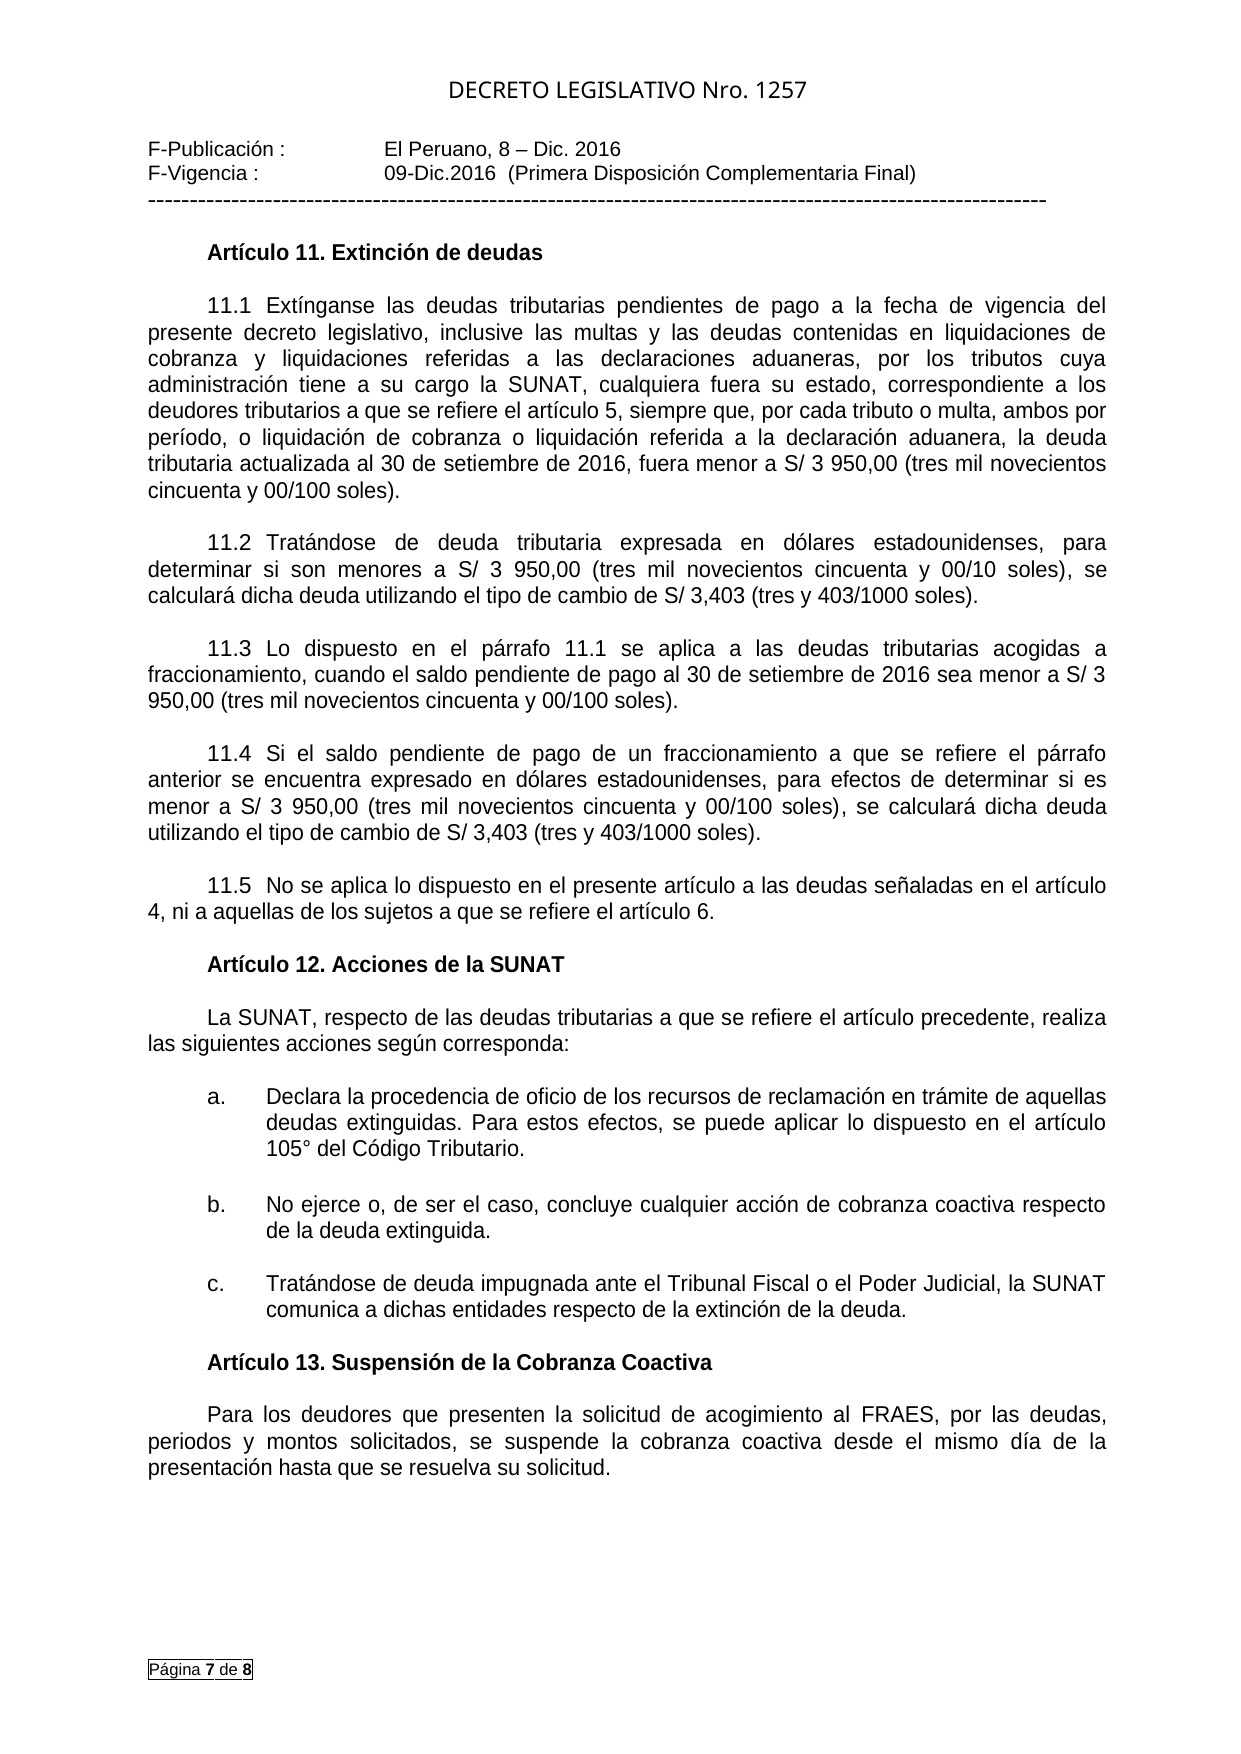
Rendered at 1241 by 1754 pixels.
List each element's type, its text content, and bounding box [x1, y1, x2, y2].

text La SUNAT, respecto de las deudas tributarias a que se refiere el artículo precedente, realiza las siguientes acciones según corresponda: [148, 1004, 1107, 1056]
list Lo dispuesto en el párrafo 11.1 se aplica a las deudas tributarias acogidas a fraccionamiento, cuando el saldo pendiente de pago al 30 de setiembre de 2016 sea menor a S/ 3 950,00 (tres mil novecientos cincuenta y 00/100 soles). [148, 635, 1107, 714]
list No ejerce o, de ser el caso, concluye cualquier acción de cobranza coactiva respecto de la deuda extinguida. [207, 1191, 1107, 1243]
text Artículo 11. Extinción de deudas [148, 239, 1107, 266]
list No se aplica lo dispuesto en el presente artículo a las deudas señaladas en el artículo 4, ni a aquellas de los sujetos a que se refiere el artículo 6. [148, 872, 1107, 924]
list Si el saldo pendiente de pago de un fraccionamiento a que se refiere el párrafo anterior se encuentra expresado en dólares estadounidenses, para efectos de determinar si es menor a S/ 3 950,00 (tres mil novecientos cincuenta y 00/100 soles), se calculará dicha deuda utilizando el tipo de cambio de S/ 3,403 (tres y 403/1000 soles). [148, 740, 1107, 846]
list Tratándose de deuda impugnada ante el Tribunal Fiscal o el Poder Judicial, la SUNAT comunica a dichas entidades respecto de la extinción de la deuda. [207, 1269, 1107, 1322]
text Para los deudores que presenten la solicitud de acogimiento al FRAES, por las deudas, periodos y montos solicitados, se suspende la cobranza coactiva desde el mismo día de la presentación hasta que se resuelva su solicitud. [148, 1401, 1107, 1480]
text Artículo 13. Suspensión de la Cobranza Coactiva [207, 1349, 1107, 1375]
text Artículo 12. Acciones de la SUNAT [207, 951, 1107, 977]
list Tratándose de deuda tributaria expresada en dólares estadounidenses, para determinar si son menores a S/ 3 950,00 (tres mil novecientos cincuenta y 00/10 soles), se calculará dicha deuda utilizando el tipo de cambio de S/ 3,403 (tres y 403/1000 soles). [148, 529, 1107, 608]
list Declara la procedencia de oficio de los recursos de reclamación en trámite de aquellas deudas extinguidas. Para estos efectos, se puede aplicar lo dispuesto en el artículo 105° del Código Tributario. [207, 1083, 1107, 1162]
list Extínganse las deudas tributarias pendientes de pago a la fecha de vigencia del presente decreto legislativo, inclusive las multas y las deudas contenidas en liquidaciones de cobranza y liquidaciones referidas a las declaraciones aduaneras, por los tributos cuya administración tiene a su cargo la SUNAT, cualquiera fuera su estado, correspondiente a los deudores tributarios a que se refiere el artículo 5, siempre que, por cada tributo o multa, ambos por período, o liquidación de cobranza o liquidación referida a la declaración aduanera, la deuda tributaria actualizada al 30 de setiembre de 2016, fuera menor a S/ 3 950,00 (tres mil novecientos cincuenta y 00/100 soles). [148, 292, 1107, 503]
